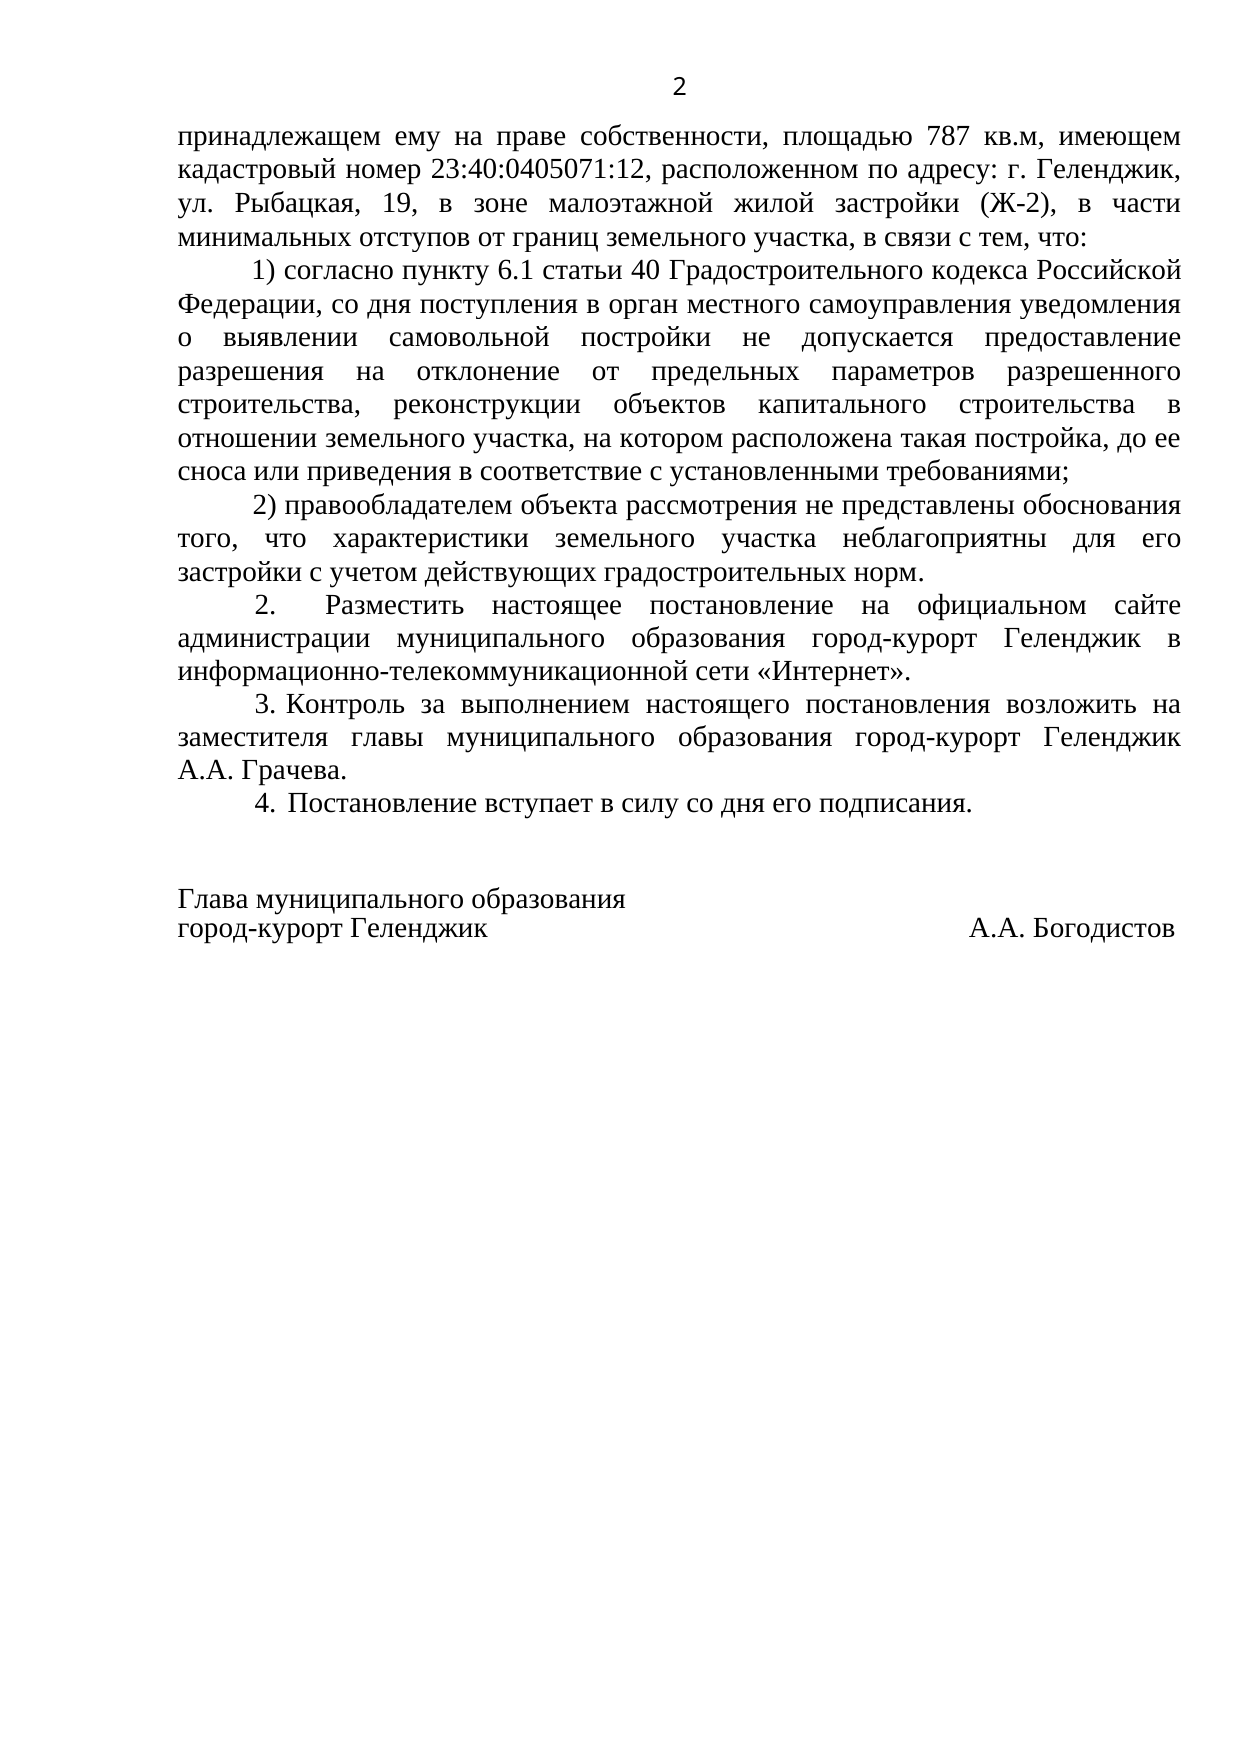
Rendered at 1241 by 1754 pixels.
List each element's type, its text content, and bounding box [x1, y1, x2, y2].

list Постановление вступает в силу со дня его подписания. [177, 786, 1182, 819]
text город-курорт Геленджик А.А. Богодистов [177, 914, 1182, 943]
text Глава муниципального образования [177, 885, 1182, 914]
text 2) правообладателем объекта рассмотрения не представлены обоснования того, что характеристики земельного участка неблагоприятны для его застройки с учетом действующих градостроительных норм. [177, 487, 1182, 588]
list Разместить настоящее постановление на официальном сайте администрации муниципального образования город-курорт Геленджик в информационно-телекоммуникационной сети «Интернет». [177, 588, 1182, 687]
list Контроль за выполнением настоящего постановления возложить на заместителя главы муниципального образования город-курорт Геленджик А.А. Грачева. [177, 687, 1182, 786]
text 1) согласно пункту 6.1 статьи 40 Градостроительного кодекса Российской Федерации, со дня поступления в орган местного самоуправления уведомления о выявлении самовольной постройки не допускается предоставление разрешения на отклонение от предельных параметров разрешенного строительства, реконструкции объектов капитального строительства в отношении земельного участка, на котором расположена такая постройка, до ее сноса или приведения в соответствие с установленными требованиями; [177, 453, 1182, 487]
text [177, 118, 1182, 252]
